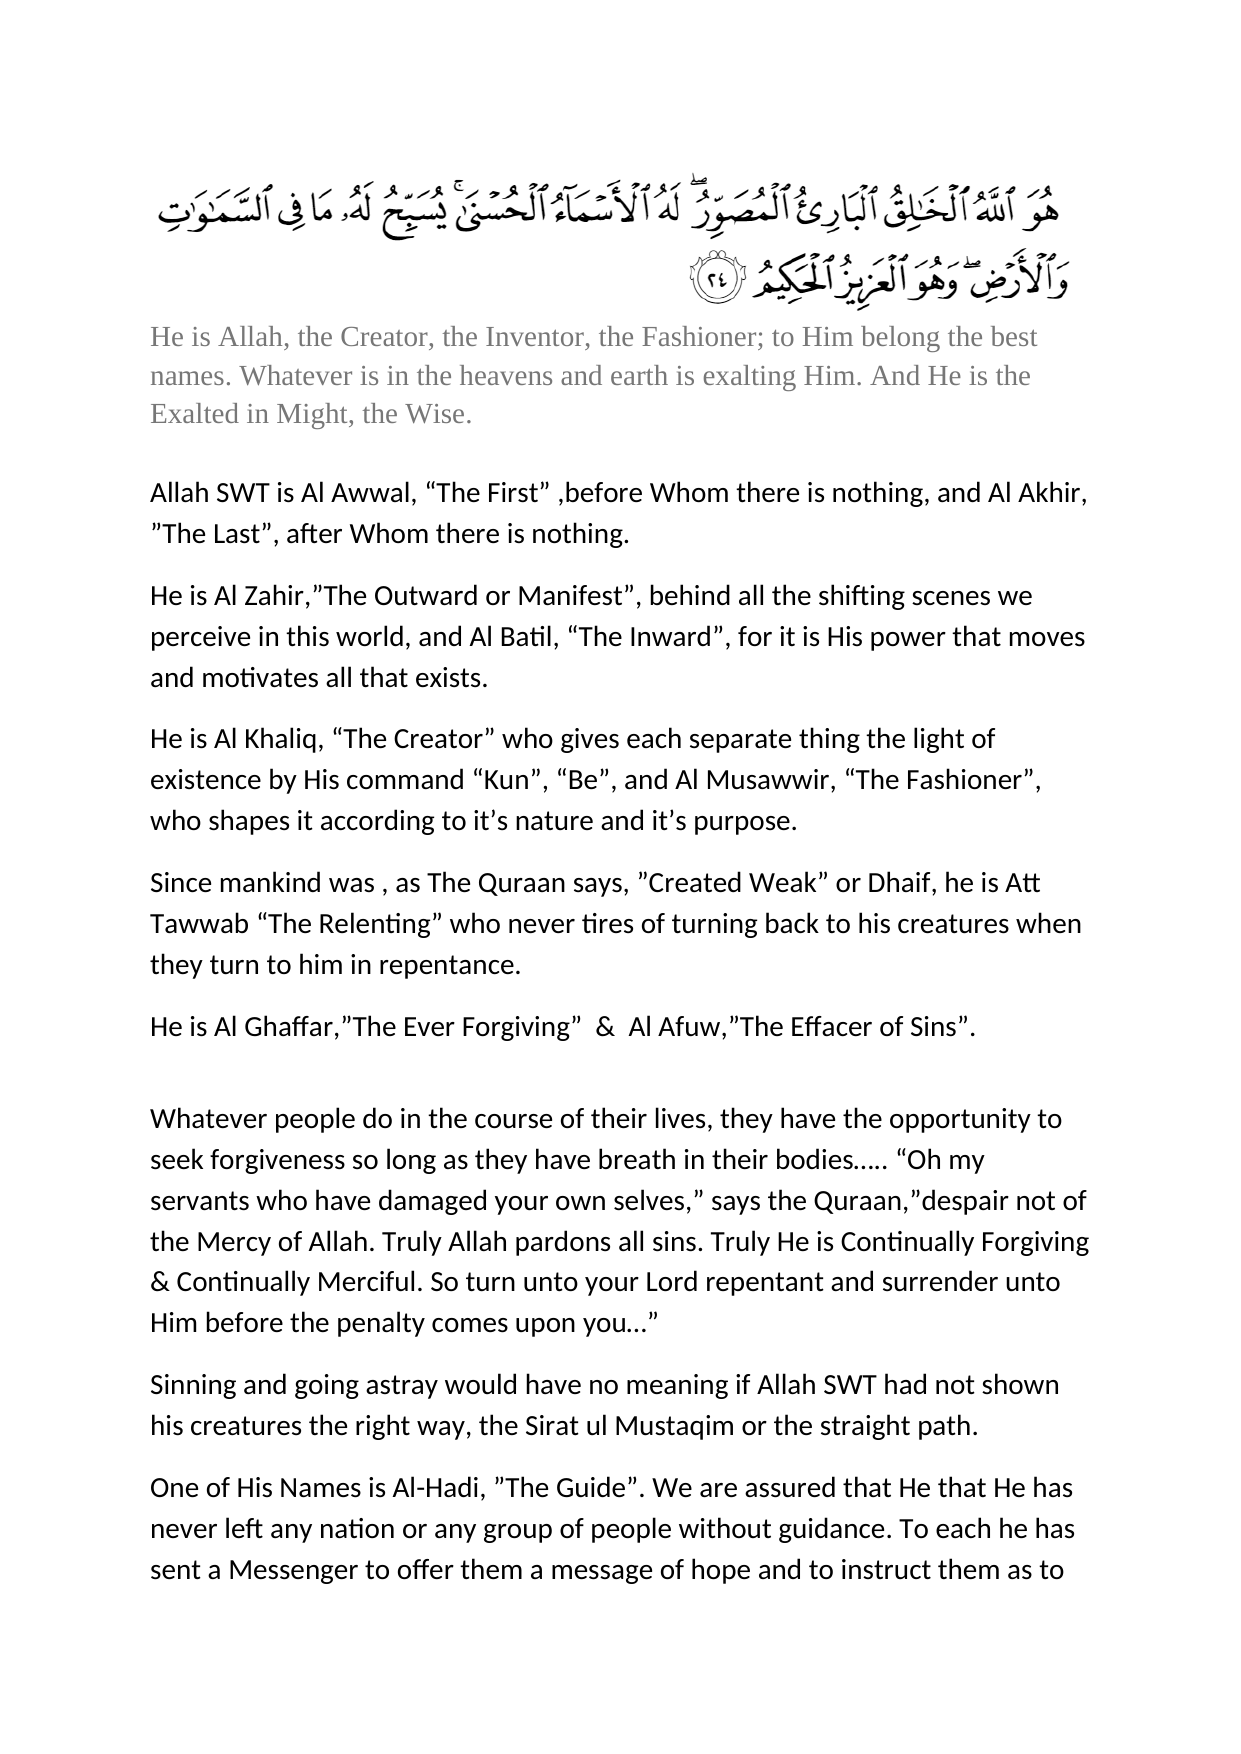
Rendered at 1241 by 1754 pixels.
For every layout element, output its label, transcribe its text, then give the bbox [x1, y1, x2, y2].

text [150, 1469, 1090, 1586]
text Since mankind was , as The Quraan says, ”Created Weak” or Dhaif, he is Att Tawwab “The Relenting” who never tires of turning back to his creatures when they turn to him in repentance. [150, 864, 1090, 982]
text He is Al Khaliq, “The Creator” who gives each separate thing the light of existence by His command “Kun”, “Be”, and Al Musawwir, “The Fashioner”, who shapes it according to it’s nature and it’s purpose. [150, 720, 1090, 838]
picture [150, 150, 1091, 315]
text He is Al Ghaffar,”The Ever Forgiving” & Al Afuw,”The Effacer of Sins”. [150, 1008, 1090, 1043]
text Sinning and going astray would have no meaning if Allah SWT had not shown his creatures the right way, the Sirat ul Mustaqim or the straight path. [150, 1366, 1090, 1443]
text Allah SWT is Al Awwal, “The First” ,before Whom there is nothing, and Al Akhir, ”The Last”, after Whom there is nothing. [150, 474, 1090, 551]
text He is Al Zahir,”The Outward or Manifest”, behind all the shifting scenes we perceive in this world, and Al Batil, “The Inward”, for it is His power that moves and motivates all that exists. [150, 577, 1090, 694]
subtitle He is Allah, the Creator, the Inventor, the Fashioner; to Him belong the best names. Whatever is in the heavens and earth is exalting Him. And He is the Exalted in Might, the Wise. [150, 315, 1090, 430]
text Whatever people do in the course of their lives, they have the opportunity to seek forgiveness so long as they have breath in their bodies….. “Oh my servants who have damaged your own selves,” says the Quraan,”despair not of the Mercy of Allah. Truly Allah pardons all sins. Truly He is Continually Forgiving & Continually Merciful. So turn unto your Lord repentant and surrender unto Him before the penalty comes upon you…” [150, 1100, 1090, 1340]
